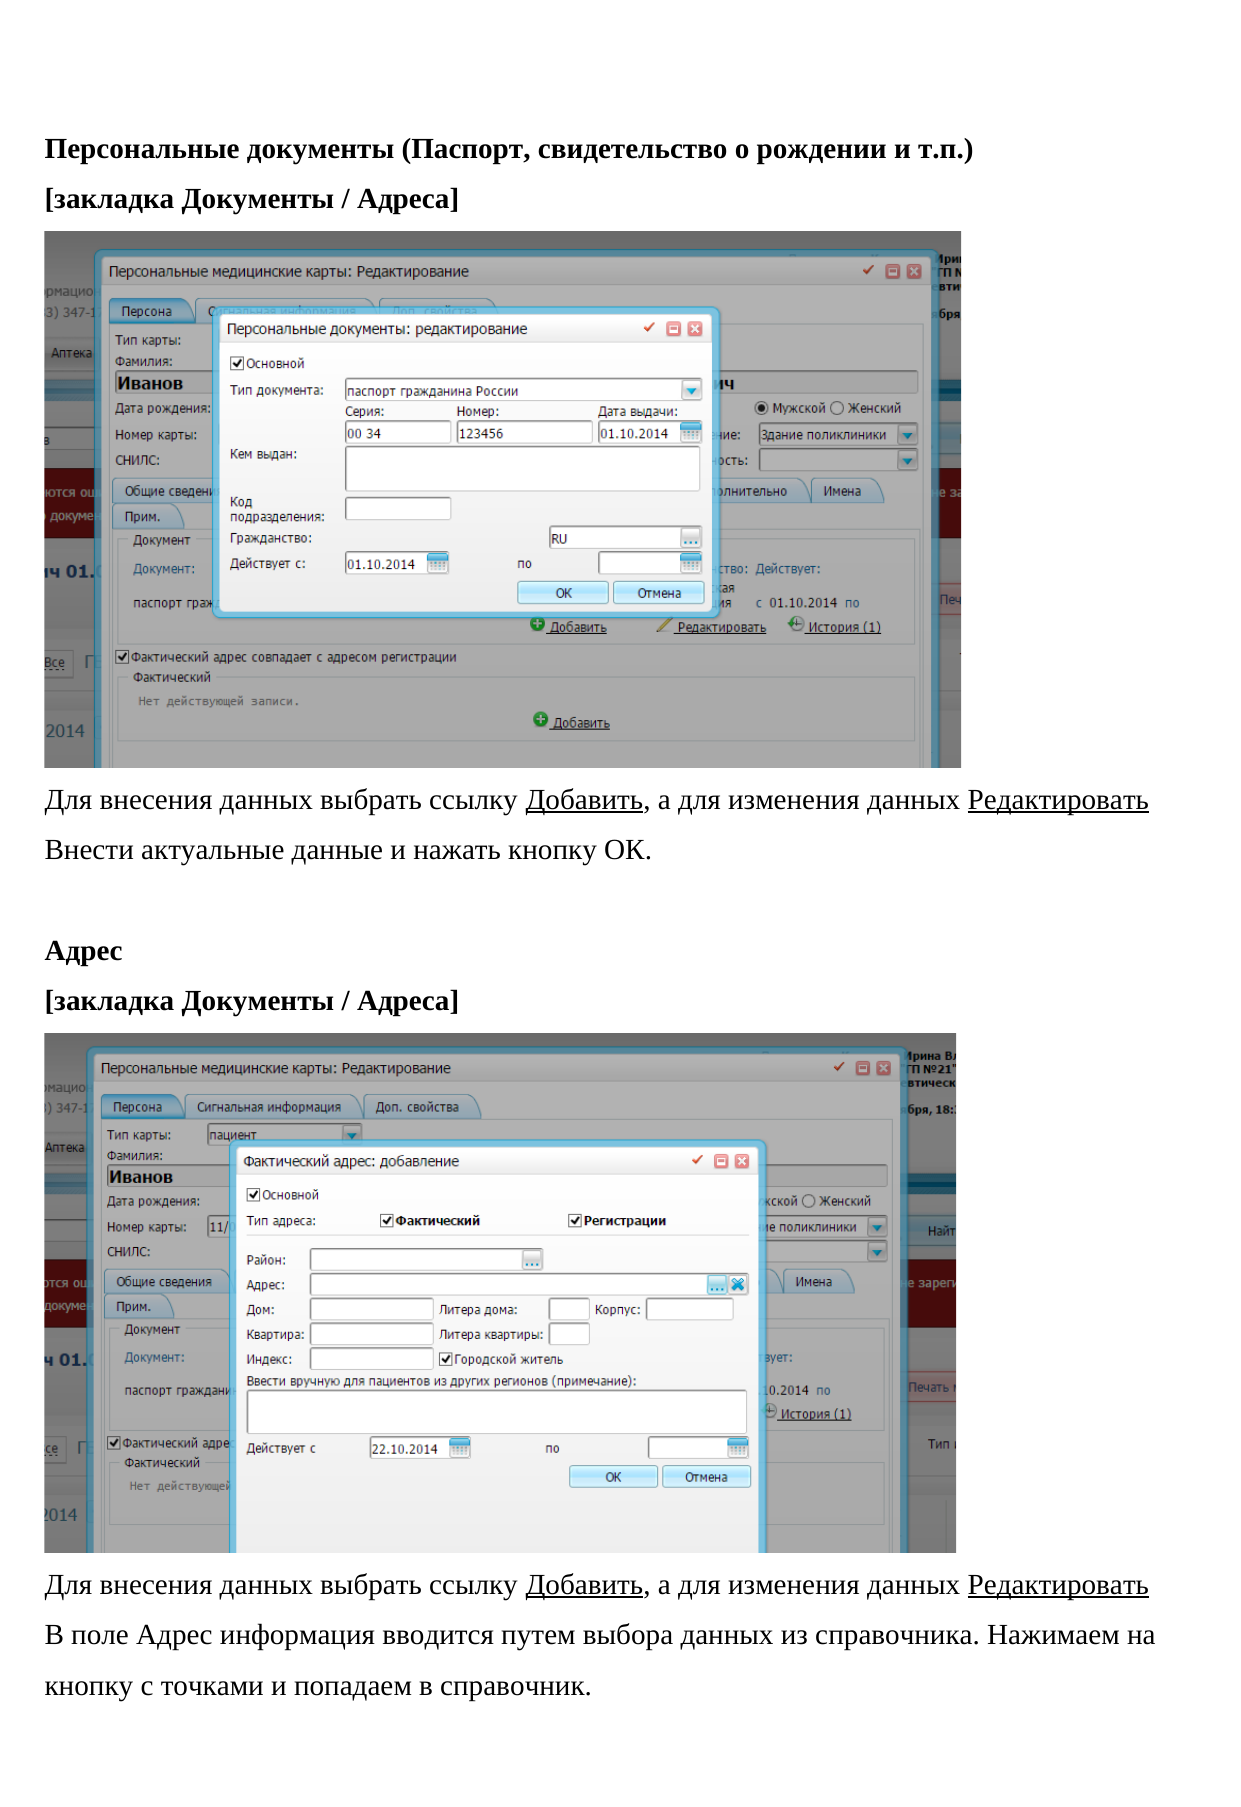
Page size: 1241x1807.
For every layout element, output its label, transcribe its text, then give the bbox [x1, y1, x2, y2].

text Для внесения данных выбрать ссылку Добавить, а для изменения данных Редактировать [44, 782, 1198, 816]
text Адрес [44, 933, 1198, 966]
text Внести актуальные данные и нажать кнопку ОК. [44, 832, 1198, 866]
text [закладка Документы / Адреса] [44, 983, 1198, 1017]
text В поле Адрес информация вводится путем выбора данных из справочника. Нажимаем на кнопку с точками и попадаем в справочник. [44, 1617, 1198, 1701]
picture [44, 231, 962, 768]
text [закладка Документы / Адреса] [44, 181, 1198, 214]
text Персональные документы (Паспорт, свидетельство о рождении и т.п.) [44, 131, 1198, 164]
text Для внесения данных выбрать ссылку Добавить, а для изменения данных Редактировать [44, 1567, 1198, 1601]
picture [44, 1033, 957, 1553]
